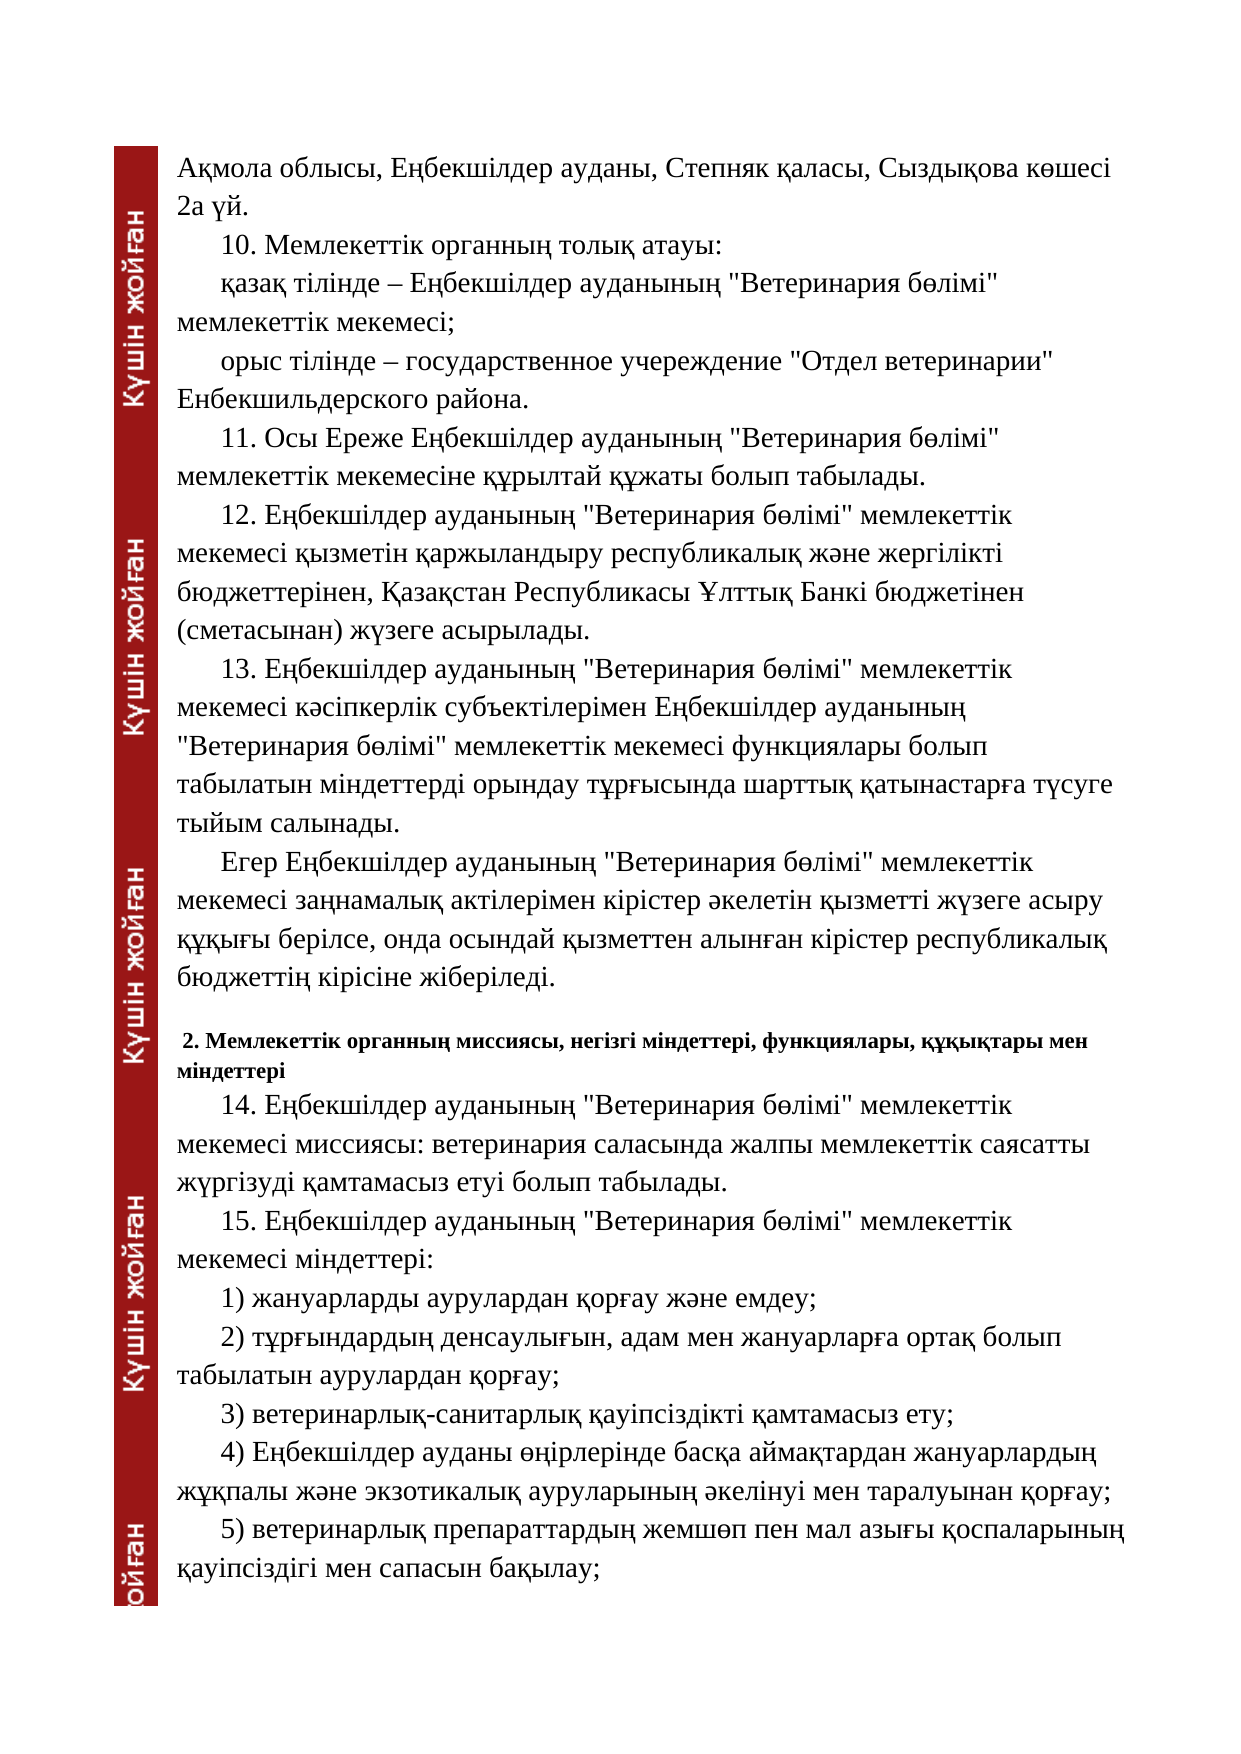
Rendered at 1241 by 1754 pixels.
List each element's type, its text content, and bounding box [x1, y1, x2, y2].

picture [114, 146, 158, 150]
picture [114, 1023, 158, 1027]
picture [114, 1083, 158, 1087]
picture [114, 1583, 158, 1606]
text 2. Мемлекеттік органның миссиясы, негізгі міндеттері, функциялары, құқықтары мен міндеттері [112, 1027, 1128, 1083]
